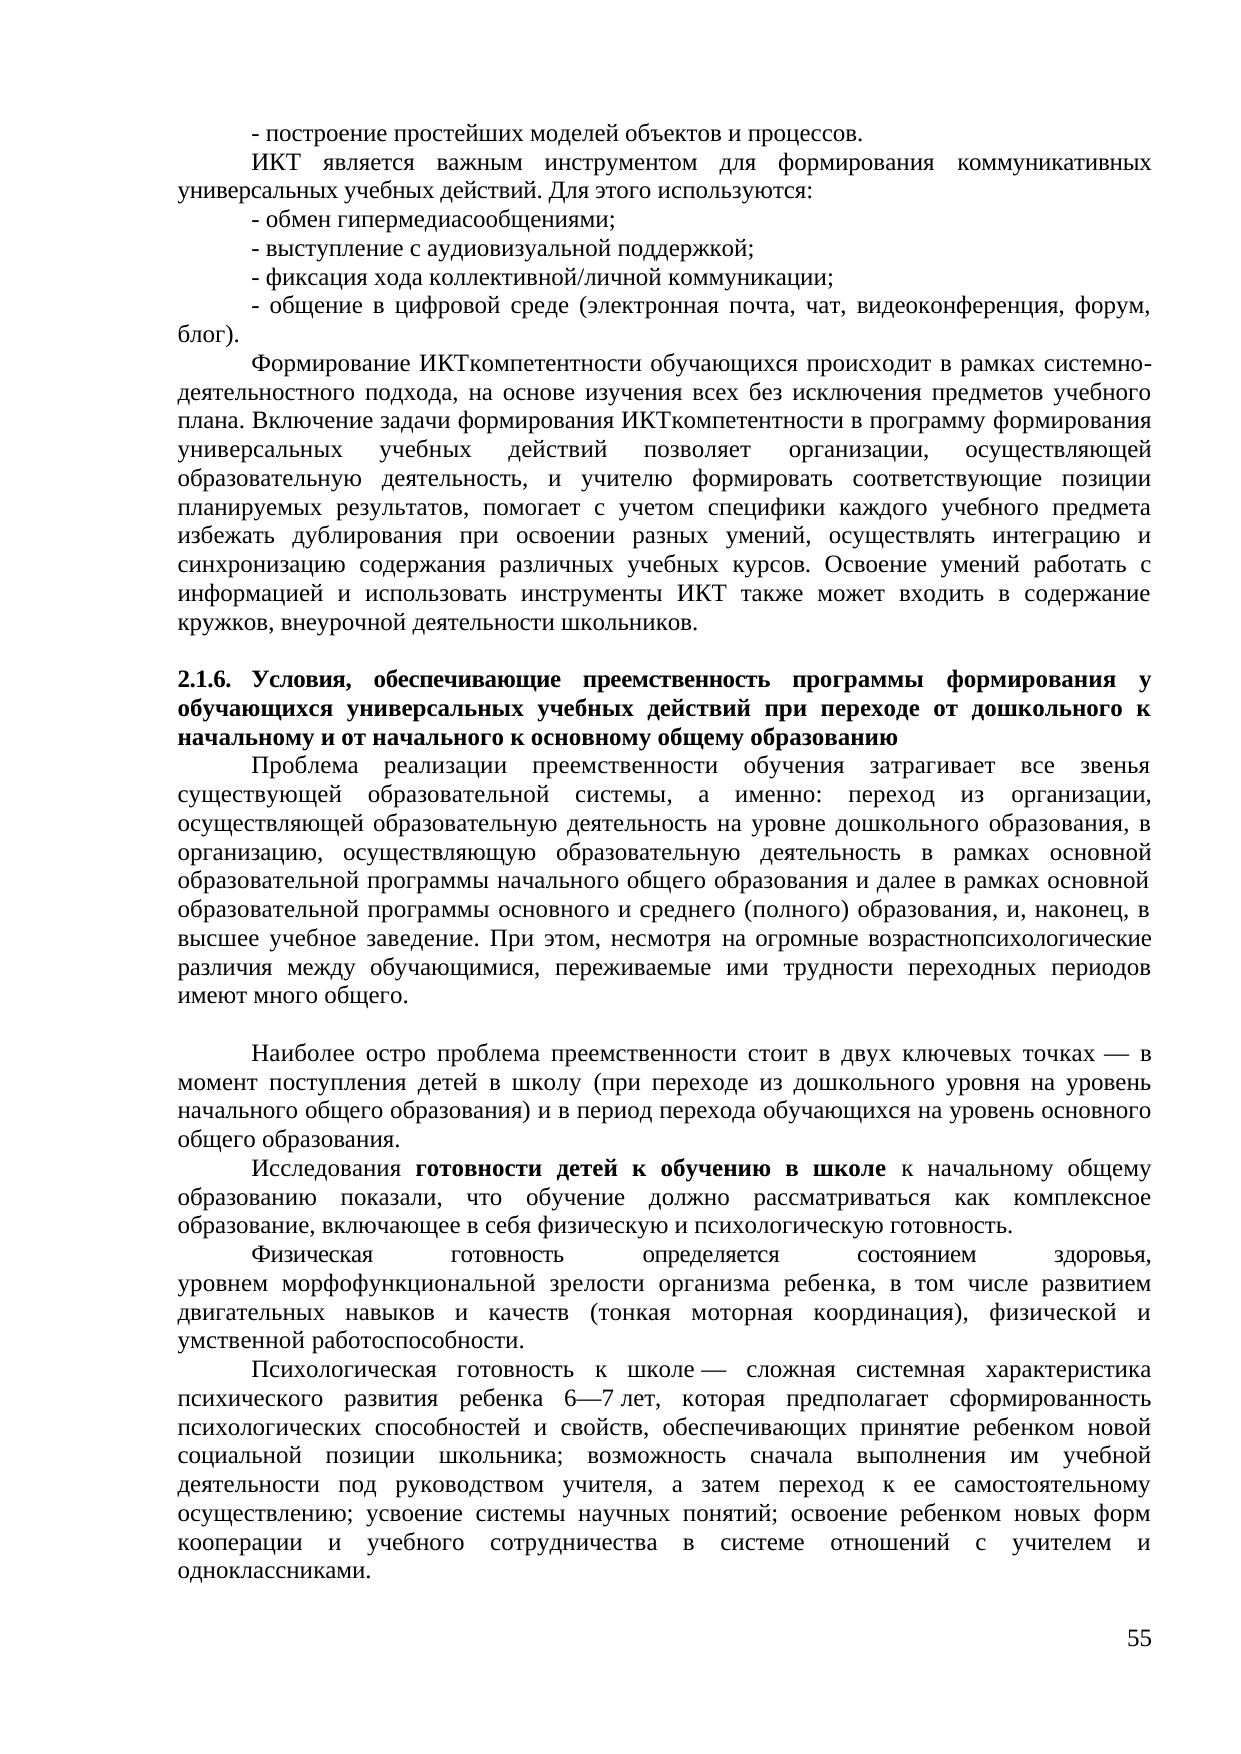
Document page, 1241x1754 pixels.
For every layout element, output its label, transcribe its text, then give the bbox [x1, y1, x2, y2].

subtitle Условия, обеспечивающие преемственность программы формирования у обучающихся универсальных учебных действий при переходе от дошкольного к начальному и от начального к основному общему образованию [177, 664, 1152, 751]
text - построение простейших моделей объектов и процессов. [177, 118, 1152, 147]
text - обмен гипермедиасообщениями; [177, 204, 1152, 233]
text - общение в цифровой среде (электронная почта, чат, видеоконференция, форум, блог). [177, 291, 1152, 348]
text Физическая готовность определяется состоянием здоровья, уровнем морфофункциональной зрелости организма ребенка, в том числе развитием двигательных навыков и качеств (тонкая моторная координация), физической и умственной работоспособности. [177, 1239, 1152, 1354]
text Формирование ИКТ­компетентности обучающихся происходит в рамках системно­деятельностного подхода, на основе изучения всех без исключения предметов учебного плана. Включение задачи формирования ИКТ­компетентности в программу формирования универсальных учебных действий позволяет организации, осуществляющей образовательную деятельность, и учителю формировать соответствующие позиции планируемых результатов, помогает с учетом специфики каждого учебного предмета избежать дублирования при освоении разных умений, осуществлять интеграцию и синхронизацию содержания различных учебных курсов. Освоение умений работать с информацией и использовать инструменты ИКТ также может входить в содержание кружков, внеурочной деятельности школьников. [177, 348, 1152, 636]
text Проблема реализации преемственности обучения затрагивает все звенья существующей образовательной системы, а именно: переход из организации, осуществляющей образовательную деятельность на уровне дошкольного образования, в организацию, осуществляющую образовательную деятельность в рамках основной образовательной программы начального общего образования и далее в рамках основной образовательной программы основного и среднего (полного) образования, и, наконец, в высшее учебное заведение. При этом, несмотря на огромные возрастно­психологические различия между обучающимися, переживаемые ими трудности переходных периодов имеют много общего. [177, 751, 1152, 1009]
text Наиболее остро проблема преемственности стоит в двух ключевых точках — в момент поступления детей в школу (при переходе из дошкольного уровня на уровень начального общего образования) и в период перехода обучающихся на уровень основного общего образования. [177, 1038, 1152, 1153]
text ИКТ является важным инструментом для формирования коммуникативных универсальных учебных действий. Для этого используются: [177, 147, 1152, 204]
text Исследования готовности детей к обучению в школе к начальному общему образованию показали, что обучение должно рассматриваться как комплексное образование, включающее в себя физическую и психологическую готовность. [177, 1153, 1152, 1239]
text Психологическая готовность к школе — сложная системная характеристика психического развития ребенка 6—7 лет, которая предполагает сформированность психологических способностей и свойств, обеспечивающих принятие ребенком новой социальной позиции школьника; возможность сначала выполнения им учебной деятельности под руководством учителя, а затем переход к ее самостоятельному осуществлению; усвоение системы научных понятий; освоение ребенком новых форм кооперации и учебного сотрудничества в системе отношений с учителем и одноклассниками. [177, 1354, 1152, 1584]
text - выступление с аудиовизуальной поддержкой; [177, 233, 1152, 262]
text - фиксация хода коллективной/личной коммуникации; [177, 262, 1152, 291]
